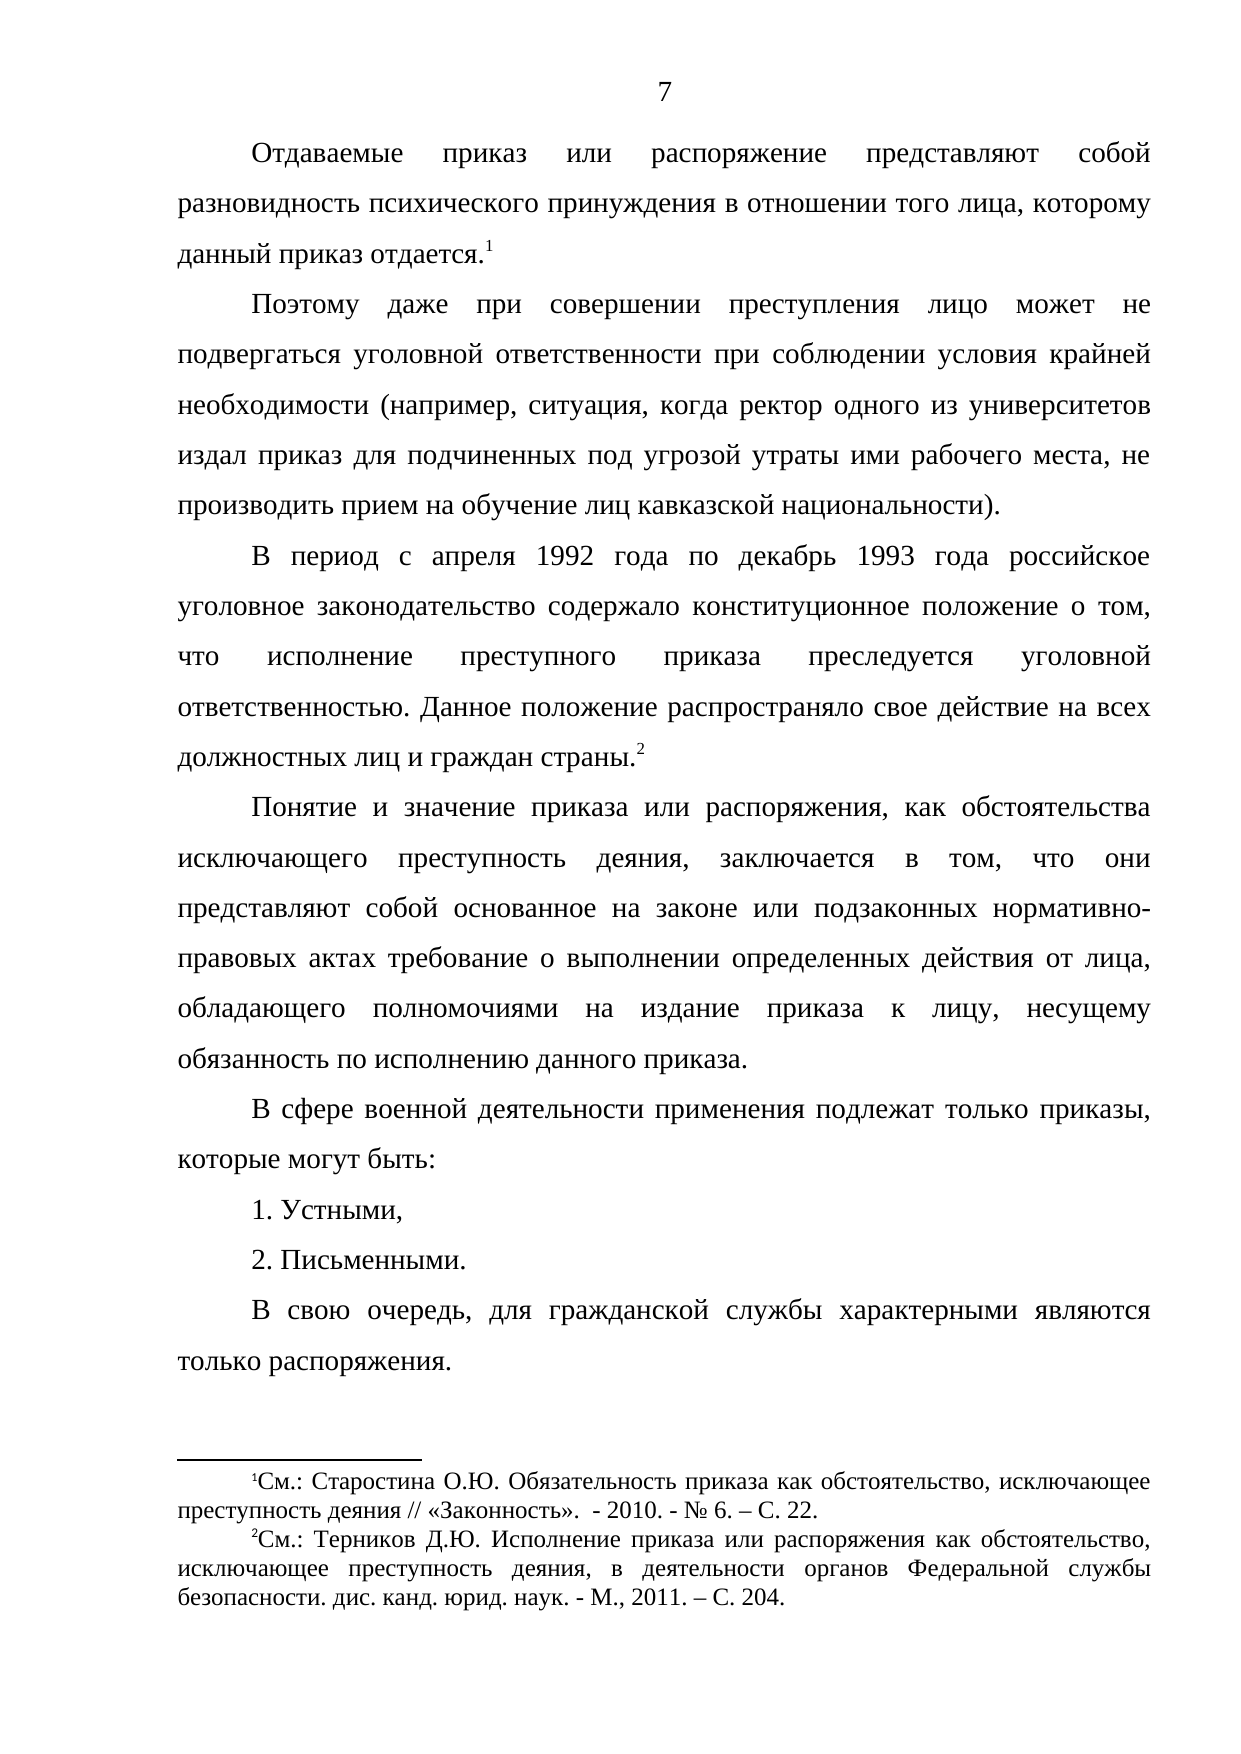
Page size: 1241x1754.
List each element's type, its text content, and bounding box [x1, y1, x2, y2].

text Понятие и значение приказа или распоряжения, как обстоятельства исключающего преступность деяния, заключается в том, что они представляют собой основанное на законе или подзаконных нормативно-правовых актах требование о выполнении определенных действия от лица, обладающего полномочиями на издание приказа к лицу, несущему обязанность по исполнению данного приказа. [177, 789, 1152, 1074]
text В период с апреля 1992 года по декабрь 1993 года российское уголовное законодательство содержало конституционное положение о том, что исполнение преступного приказа преследуется уголовной ответственностью. Данное положение распространяло свое действие на всех должностных лиц и граждан страны. [177, 538, 1152, 773]
text 1. Устными, [177, 1192, 1152, 1225]
text В свою очередь, для гражданской службы характерными являются только распоряжения. [177, 1292, 1152, 1376]
text В сфере военной деятельности применения подлежат только приказы, которые могут быть: [177, 1091, 1152, 1175]
text 2. Письменными. [177, 1242, 1152, 1276]
text Поэтому даже при совершении преступления лицо может не подвергаться уголовной ответственности при соблюдении условия крайней необходимости (например, ситуация, когда ректор одного из университетов издал приказ для подчиненных под угрозой утраты ими рабочего места, не производить прием на обучение лиц кавказской национальности). [177, 286, 1152, 521]
text Отдаваемые приказ или распоряжение представляют собой разновидность психического принуждения в отношении того лица, которому данный приказ отдается. [177, 135, 1152, 269]
